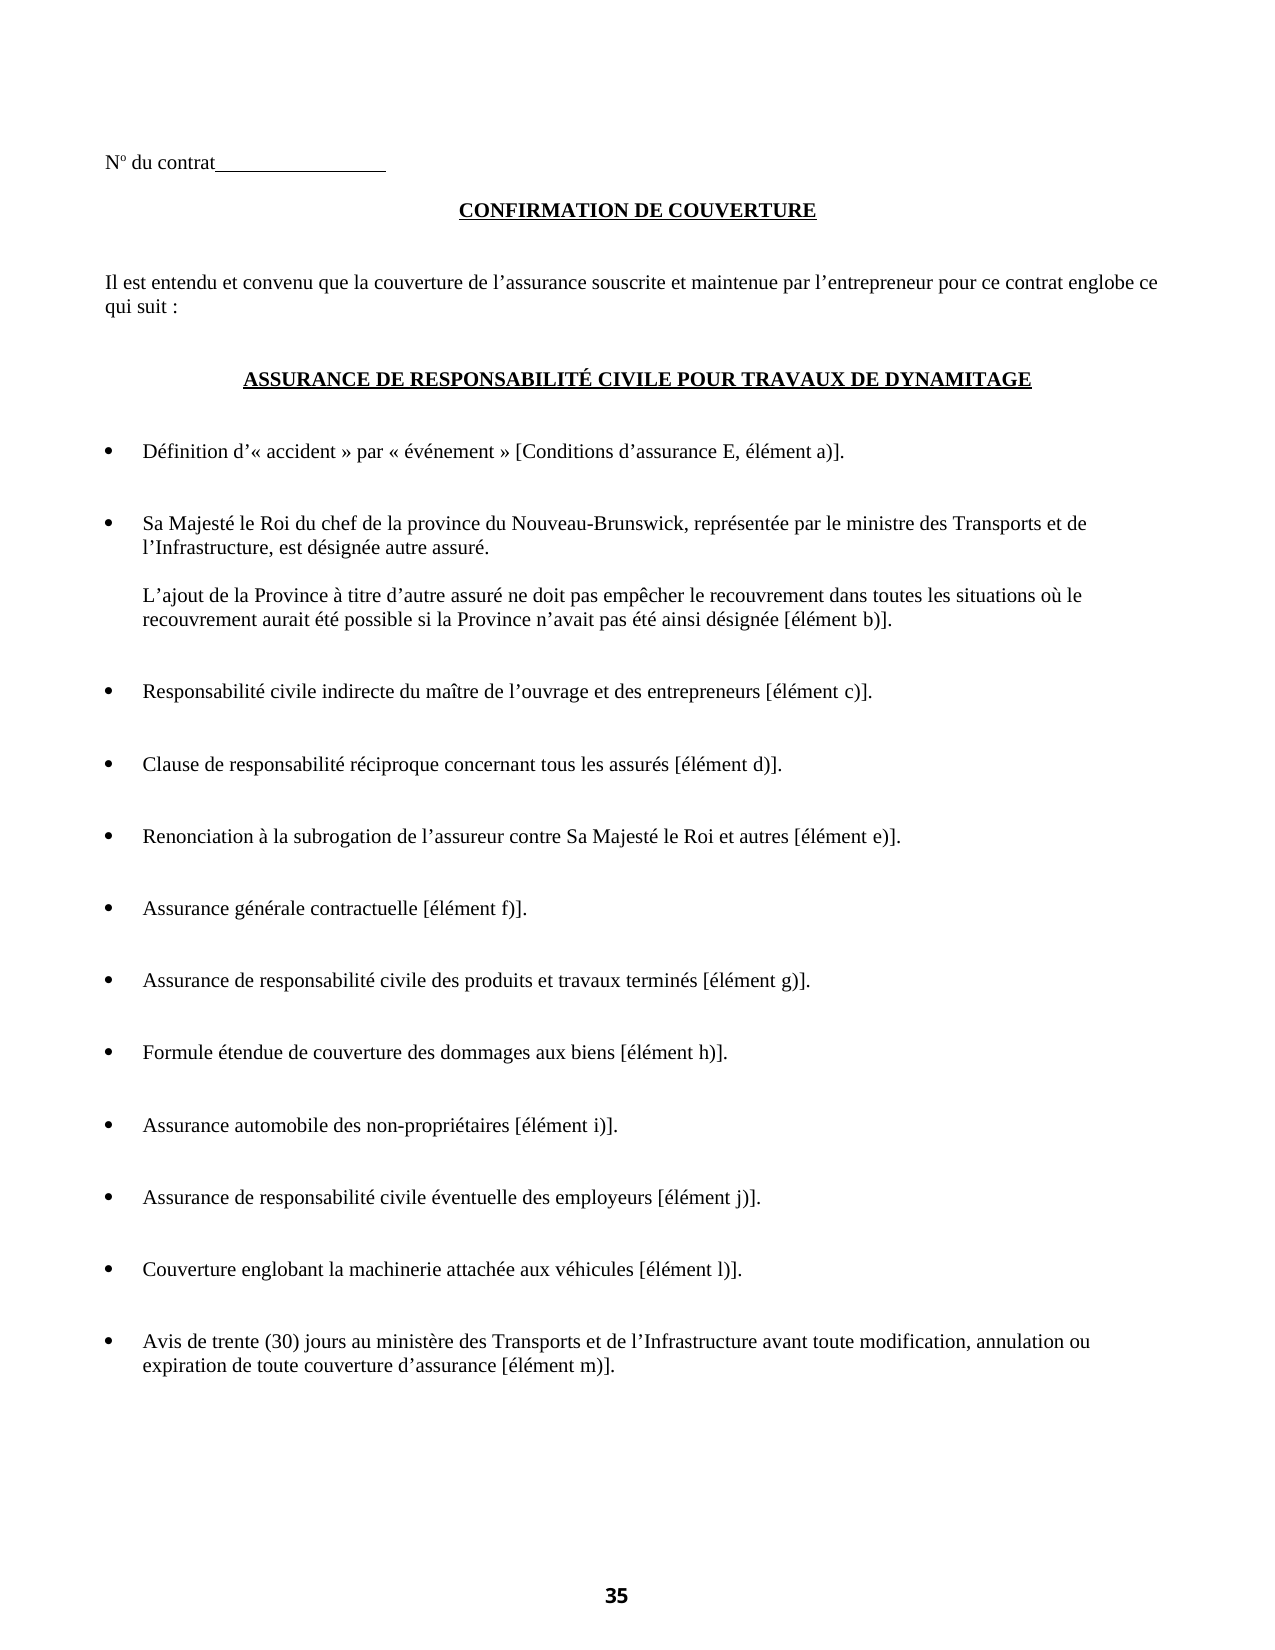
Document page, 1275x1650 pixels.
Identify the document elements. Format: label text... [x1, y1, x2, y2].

list Formule étendue de couverture des dommages aux biens [élément h)]. [105, 1040, 1170, 1064]
list Assurance de responsabilité civile des produits et travaux terminés [élément g)]. [105, 968, 1170, 992]
list Assurance automobile des non-propriétaires [élément i)]. [105, 1112, 1170, 1137]
list Définition d’« accident » par « événement » [Conditions d’assurance E, élément a)]. [105, 439, 1170, 463]
list Assurance générale contractuelle [élément f)]. [105, 896, 1170, 920]
list Couverture englobant la machinerie attachée aux véhicules [élément l)]. [105, 1257, 1170, 1281]
list Sa Majesté le Roi du chef de la province du Nouveau-Brunswick, représentée par le ministre des Transports et de l’Infrastructure, est désignée autre assuré. [105, 511, 1170, 559]
subtitle No du contrat [105, 150, 1170, 174]
list Assurance de responsabilité civile éventuelle des employeurs [élément j)]. [105, 1185, 1170, 1209]
list Responsabilité civile indirecte du maître de l’ouvrage et des entrepreneurs [élément c)]. [105, 679, 1170, 703]
text ASSURANCE DE RESPONSABILITÉ CIVILE POUR TRAVAUX DE DYNAMITAGE [105, 367, 1170, 391]
text Il est entendu et convenu que la couverture de l’assurance souscrite et maintenue par l’entrepreneur pour ce contrat englobe ce qui suit : [105, 270, 1170, 318]
list Clause de responsabilité réciproque concernant tous les assurés [élément d)]. [105, 752, 1170, 776]
list Avis de trente (30) jours au ministère des Transports et de l’Infrastructure avant toute modification, annulation ou expiration de toute couverture d’assurance [élément m)]. [105, 1329, 1170, 1377]
text L’ajout de la Province à titre d’autre assuré ne doit pas empêcher le recouvrement dans toutes les situations où le recouvrement aurait été possible si la Province n’avait pas été ainsi désignée [élément b)]. [142, 583, 1170, 631]
text CONFIRMATION DE COUVERTURE [105, 198, 1170, 222]
list Renonciation à la subrogation de l’assureur contre Sa Majesté le Roi et autres [élément e)]. [105, 824, 1170, 848]
